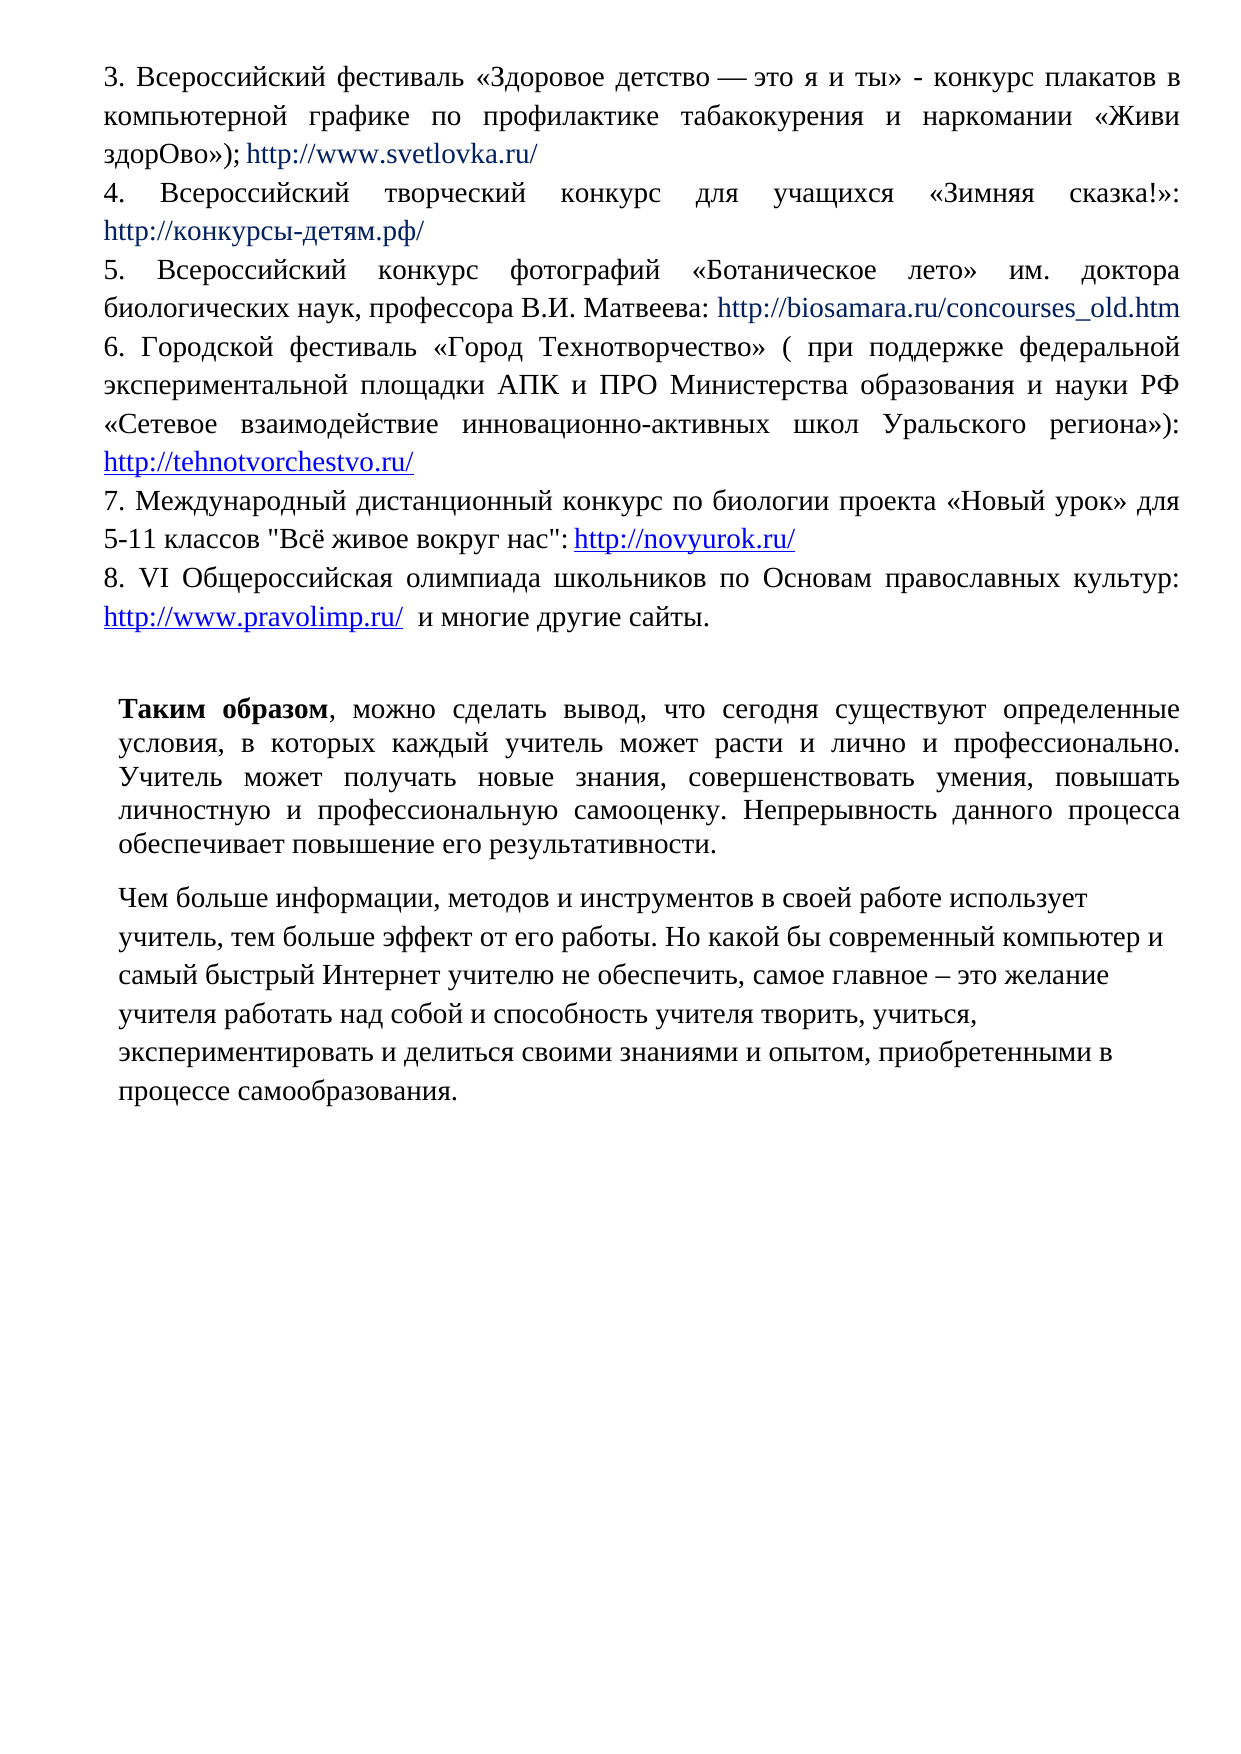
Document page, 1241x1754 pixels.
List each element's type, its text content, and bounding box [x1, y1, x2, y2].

text 4. Всероссийский творческий конкурс для учащихся «Зимняя сказка!»: http://конкурсы-детям.рф/ [103, 175, 1181, 247]
text 3. Всероссийский фестиваль «Здоровое детство — это я и ты» - конкурс плакатов в компьютерной графике по профилактике табакокурения и наркомании «Живи здорОво»); http://www.svetlovka.ru/ [103, 59, 1181, 170]
text Чем больше информации, методов и инструментов в своей работе использует учитель, тем больше эффект от его работы. Но какой бы современный компьютер и самый быстрый Интернет учителю не обеспечить, самое главное – это желание учителя работать над собой и способность учителя творить, учиться, экспериментировать и делиться своими знаниями и опытом, приобретенными в процессе самообразования. [118, 880, 1181, 1138]
text 6. Городской фестиваль «Город Технотворчество» ( при поддержке федеральной экспериментальной площадки АПК и ПРО Министерства образования и науки РФ «Сетевое взаимодействие инновационно-активных школ Уральского региона»): http://tehnotvorchestvo.ru/ [103, 329, 1181, 478]
text Таким образом, можно сделать вывод, что сегодня существуют определенные условия, в которых каждый учитель может расти и лично и профессионально. Учитель может получать новые знания, совершенствовать умения, повышать личностную и профессиональную самооценку. Непрерывность данного процесса обеспечивает повышение его результативности. [118, 692, 1181, 859]
text 7. Международный дистанционный конкурс по биологии проекта «Новый урок» для 5-11 классов "Всё живое вокруг нас": http://novyurok.ru/ [103, 483, 1181, 555]
text 5. Всероссийский конкурс фотографий «Ботаническое лето» им. доктора биологических наук, профессора В.И. Матвеева: http://biosamara.ru/concourses_old.htm [103, 252, 1181, 324]
text 8. VI Общероссийская олимпиада школьников по Основам православных культур: http://www.pravolimp.ru/ и многие другие сайты. [103, 560, 1181, 632]
